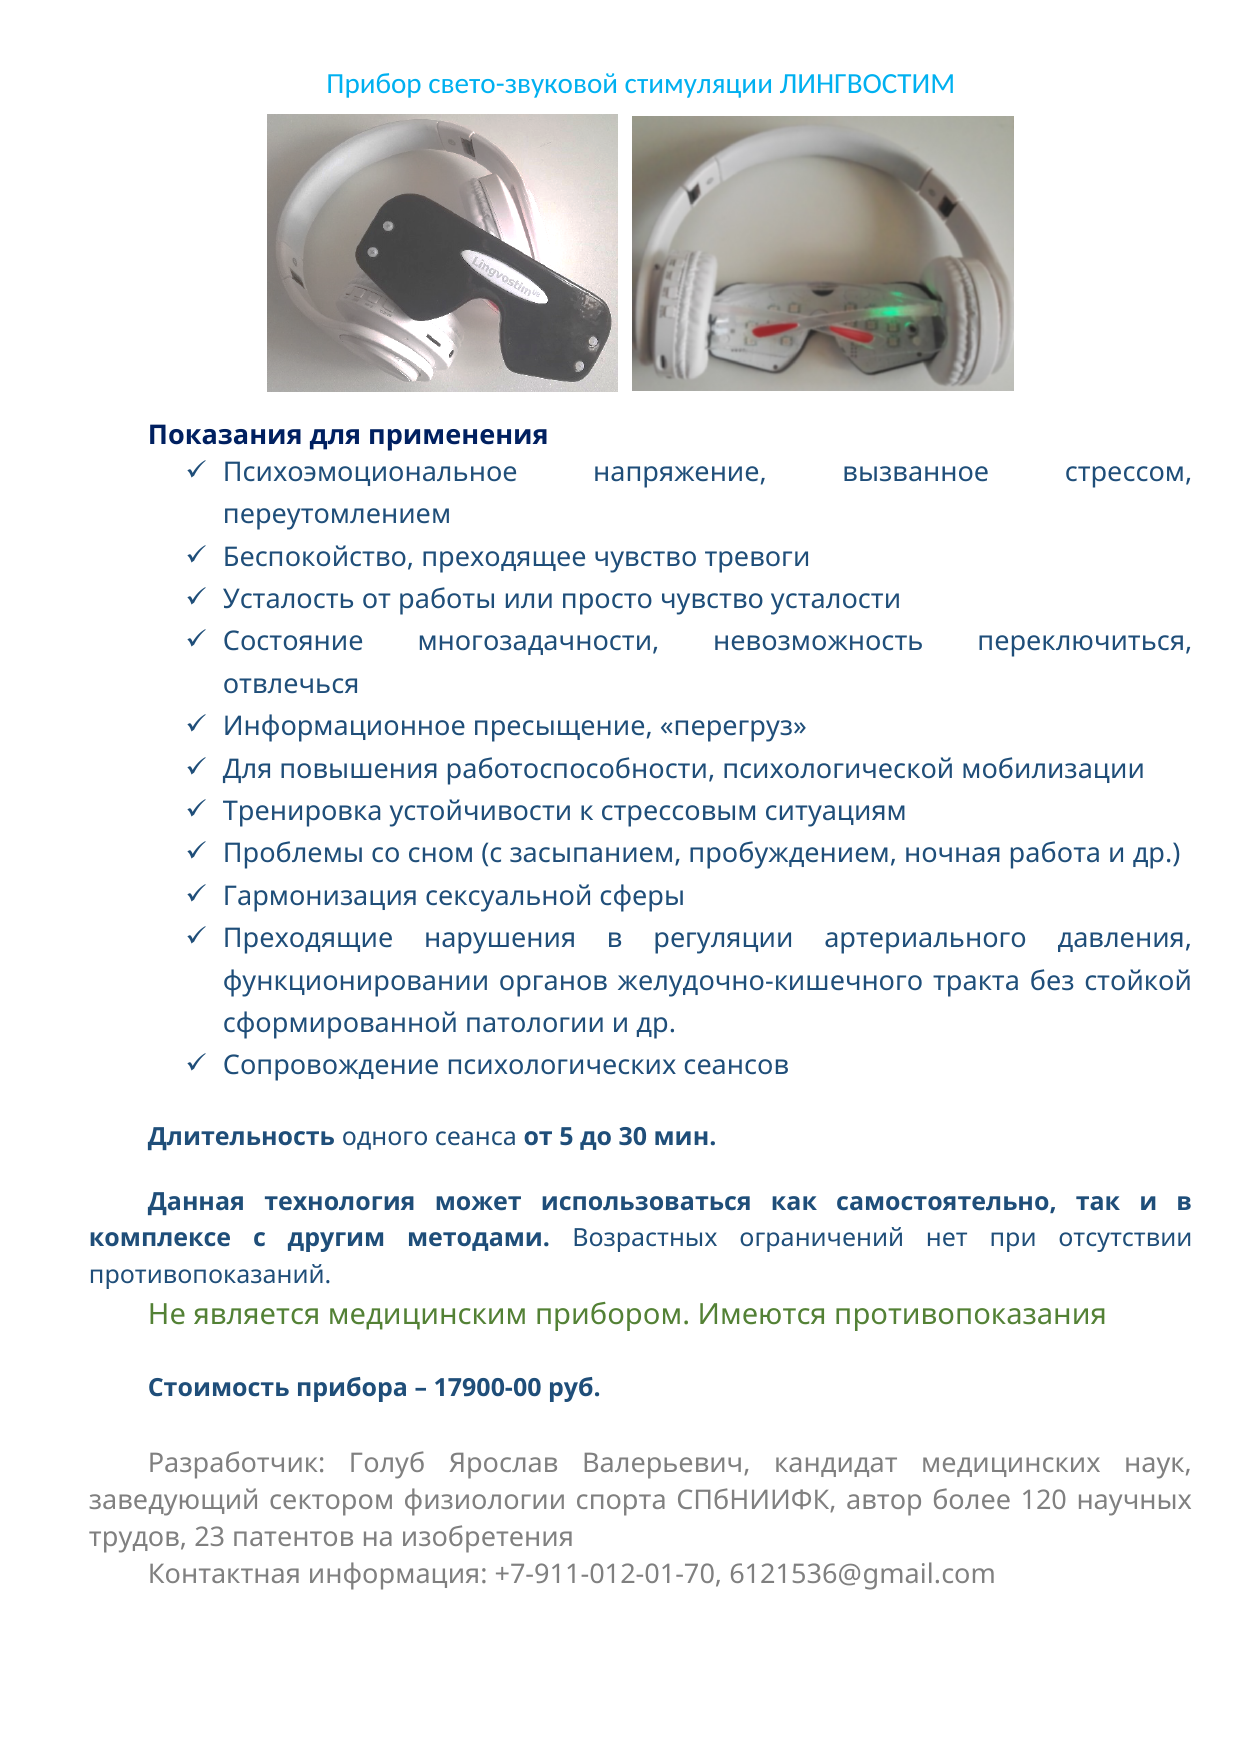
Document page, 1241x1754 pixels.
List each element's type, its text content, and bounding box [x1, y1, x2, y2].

text Не является медицинским прибором. Имеются противопоказания [89, 1293, 1193, 1333]
list Усталость от работы или просто чувство усталости [185, 579, 1193, 616]
list Сопровождение психологических сеансов [185, 1046, 1193, 1083]
list Беспокойство, преходящее чувство тревоги [185, 537, 1193, 574]
text Длительность одного сеанса от 5 до 30 мин. [89, 1119, 1193, 1153]
list Преходящие нарушения в регуляции артериального давления, функционировании органов желудочно-кишечного тракта без стойкой сформированной патологии и др. [185, 919, 1193, 1040]
list Проблемы со сном (с засыпанием, пробуждением, ночная работа и др.) [185, 834, 1193, 871]
text Данная технология может использоваться как самостоятельно, так и в комплексе с другим методами. Возрастных ограничений нет при отсутствии противопоказаний. [89, 1183, 1193, 1291]
text Прибор свето-звуковой стимуляции ЛИНГВОСТИМ [89, 65, 1193, 101]
text Разработчик: Голуб Ярослав Валерьевич, кандидат медицинских наук, заведующий сектором физиологии спорта СПбНИИФК, автор более 120 научных трудов, 23 патентов на изобретения [89, 1443, 1193, 1554]
picture [632, 116, 1014, 391]
list Гармонизация сексуальной сферы [185, 876, 1193, 913]
text Контактная информация: +7-911-012-01-70, 6121536@gmail.com [89, 1554, 1193, 1591]
list Для повышения работоспособности, психологической мобилизации [185, 749, 1193, 786]
list Тренировка устойчивости к стрессовым ситуациям [185, 791, 1193, 828]
list Информационное пресыщение, «перегруз» [185, 707, 1193, 743]
list Психоэмоциональное напряжение, вызванное стрессом, переутомлением [185, 452, 1193, 532]
text Стоимость прибора – 17900-00 руб. [89, 1370, 1193, 1404]
list Показания для применения [89, 415, 1193, 452]
list Состояние многозадачности, невозможность переключиться, отвлечься [185, 622, 1193, 701]
picture [267, 114, 618, 392]
